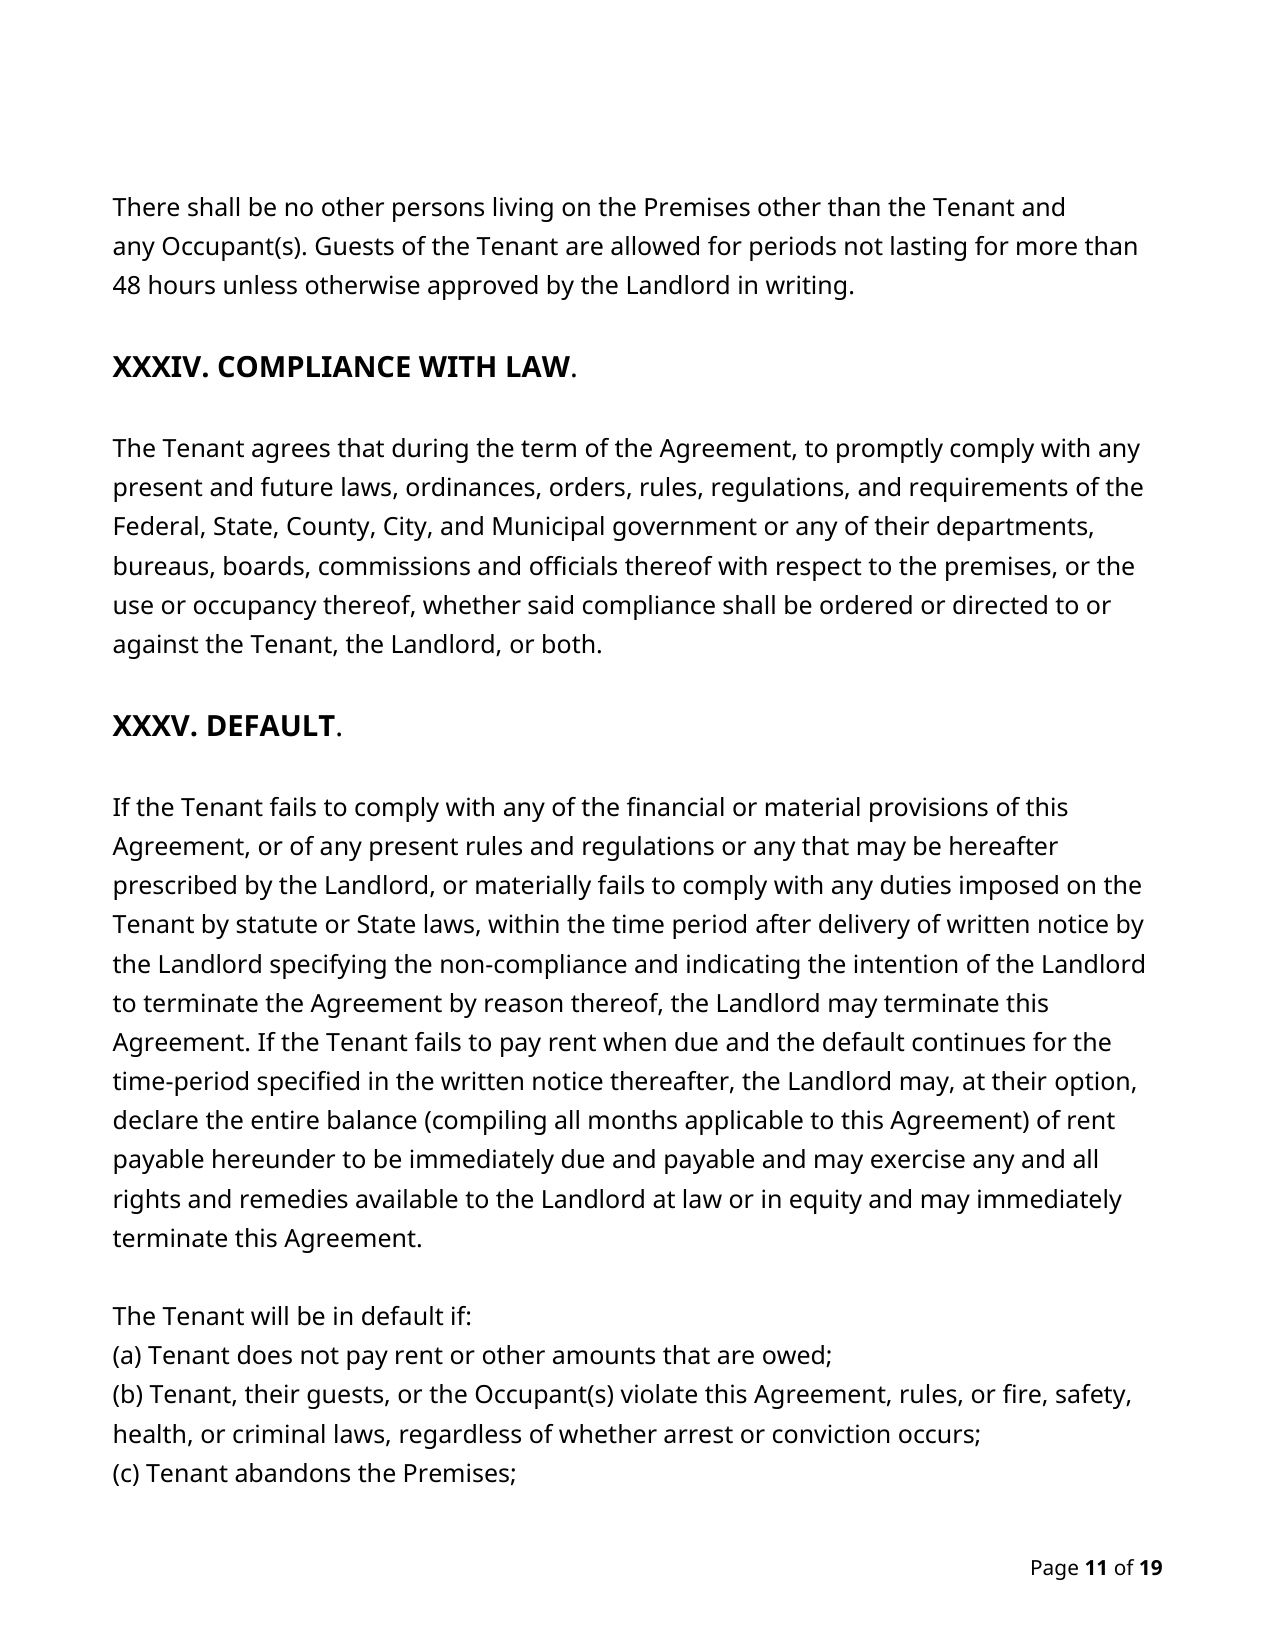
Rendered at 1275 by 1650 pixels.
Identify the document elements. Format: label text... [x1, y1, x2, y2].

text (b) Tenant, their guests, or the Occupant(s) violate this Agreement, rules, or fire, safety, health, or criminal laws, regardless of whether arrest or conviction occurs; [112, 1377, 1162, 1450]
text (a) Tenant does not pay rent or other amounts that are owed; [112, 1338, 1162, 1372]
text If the Tenant fails to comply with any of the financial or material provisions of this Agreement, or of any present rules and regulations or any that may be hereafter prescribed by the Landlord, or materially fails to comply with any duties imposed on the Tenant by statute or State laws, within the time period after delivery of written notice by the Landlord specifying the non-compliance and indicating the intention of the Landlord to terminate the Agreement by reason thereof, the Landlord may terminate this Agreement. If the Tenant fails to pay rent when due and the default continues for the time-period specified in the written notice thereafter, the Landlord may, at their option, declare the entire balance (compiling all months applicable to this Agreement) of rent payable hereunder to be immediately due and payable and may exercise any and all rights and remedies available to the Landlord at law or in equity and may immediately terminate this Agreement. [112, 789, 1162, 1254]
text The Tenant will be in default if: [112, 1299, 1162, 1333]
text (c) Tenant abandons the Premises; [112, 1455, 1162, 1489]
text The Tenant agrees that during the term of the Agreement, to promptly comply with any present and future laws, ordinances, orders, rules, regulations, and requirements of the Federal, State, County, City, and Municipal government or any of their departments, bureaus, boards, commissions and officials thereof with respect to the premises, or the use or occupancy thereof, whether said compliance shall be ordered or directed to or against the Tenant, the Landlord, or both. [112, 431, 1162, 661]
text XXXV. DEFAULT. [112, 705, 1162, 744]
text There shall be no other persons living on the Premises other than the Tenant and any Occupant(s). Guests of the Tenant are allowed for periods not lasting for more than 48 hours unless otherwise approved by the Landlord in writing. [112, 189, 1162, 302]
text XXXIV. COMPLIANCE WITH LAW. [112, 346, 1162, 386]
